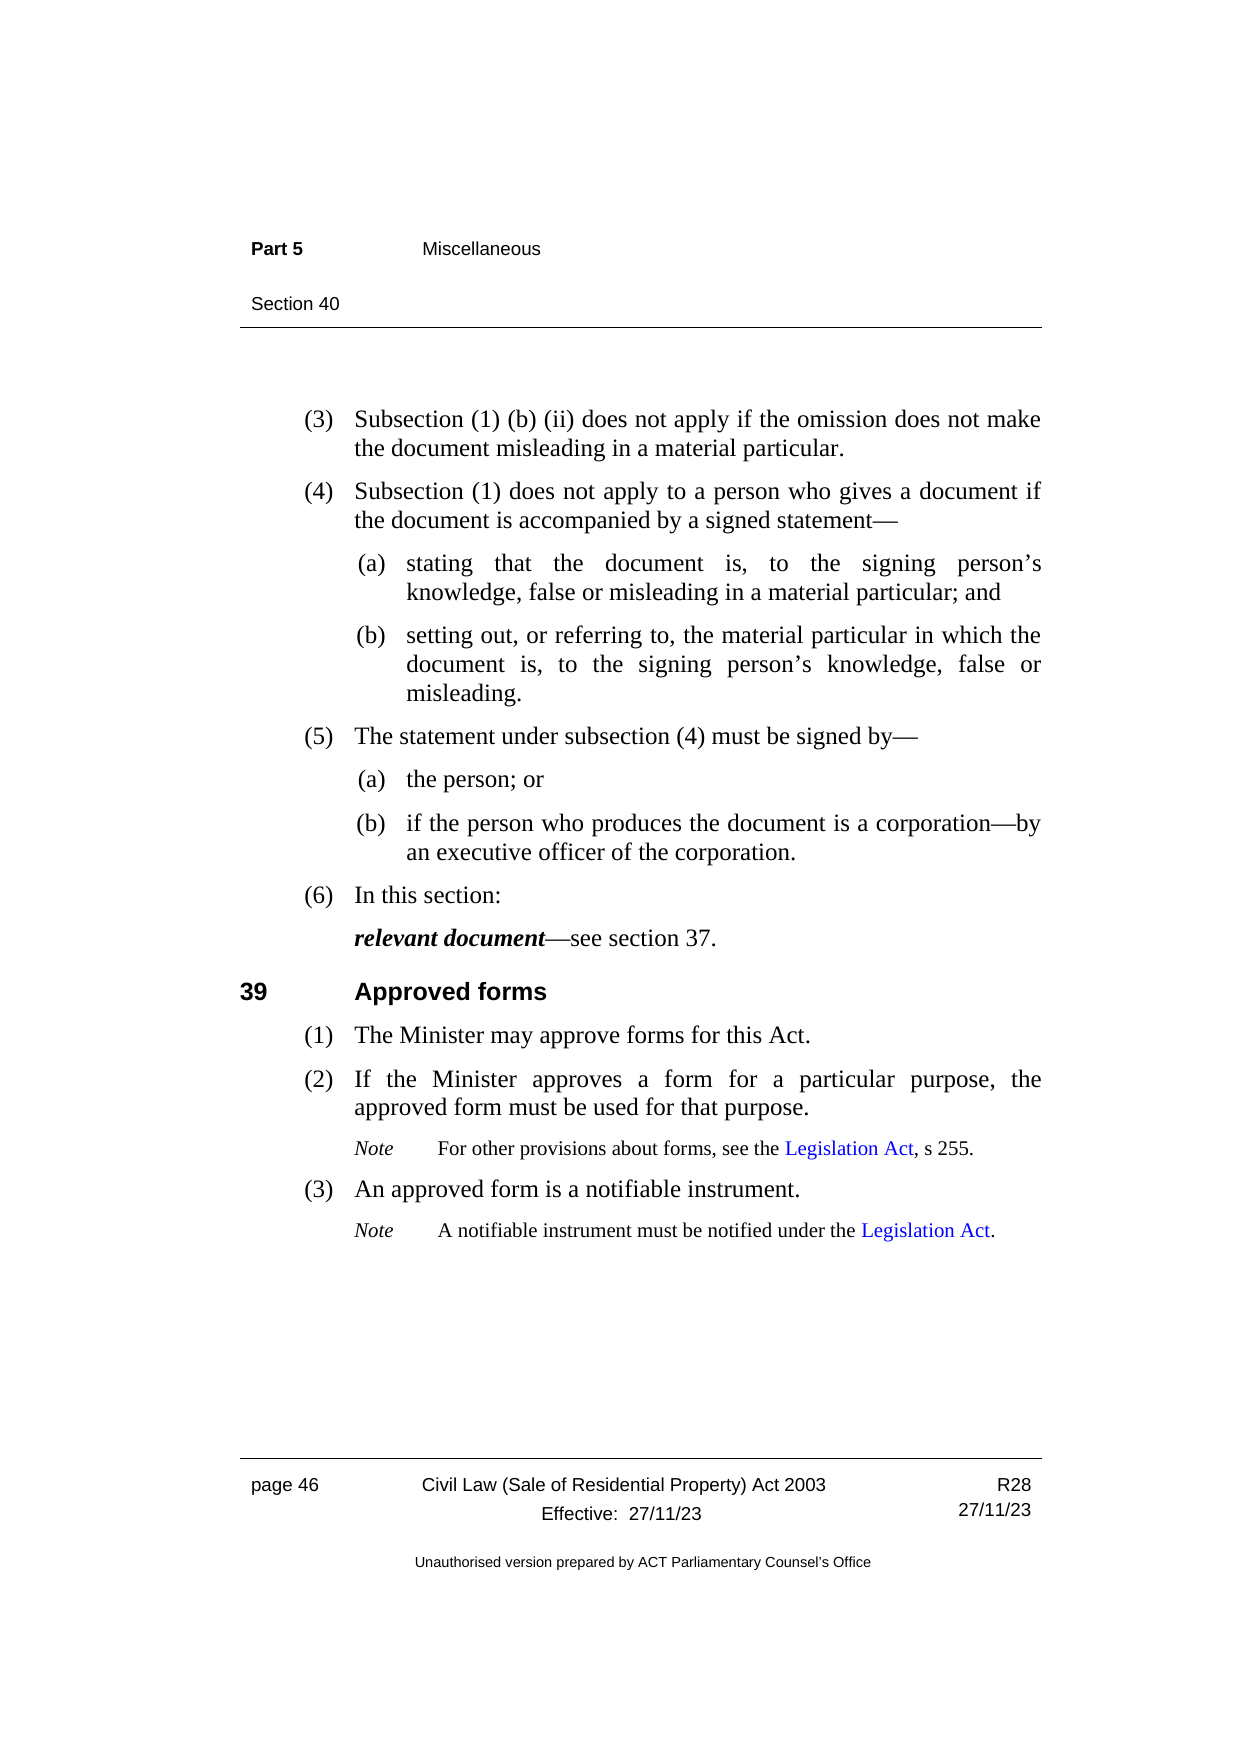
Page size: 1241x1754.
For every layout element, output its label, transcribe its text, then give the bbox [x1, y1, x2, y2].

text relevant document—see section 37. [354, 923, 1042, 952]
text 39 Approved forms [239, 977, 1042, 1006]
text (6) In this section: [239, 880, 1042, 909]
text (1) The Minister may approve forms for this Act. [239, 1020, 1042, 1049]
text (b) if the person who produces the document is a corporation—by an executive officer of the corporation. [239, 808, 1042, 865]
text (3) Subsection (1) (b) (ii) does not apply if the omission does not make the document misleading in a material particular. [239, 404, 1042, 462]
text (5) The statement under subsection (4) must be signed by— [239, 721, 1042, 750]
text (a) the person; or [239, 764, 1042, 793]
text (4) Subsection (1) does not apply to a person who gives a document if the document is accompanied by a signed statement— [239, 476, 1042, 534]
text (b) setting out, or referring to, the material particular in which the document is, to the signing person’s knowledge, false or misleading. [239, 620, 1042, 707]
text (3) An approved form is a notifiable instrument. [239, 1174, 1042, 1203]
text (2) If the Minister approves a form for a particular purpose, the approved form must be used for that purpose. [239, 1064, 1042, 1121]
text Note For other provisions about forms, see the Legislation Act, s 255. [354, 1136, 1042, 1160]
text (a) stating that the document is, to the signing person’s knowledge, false or misleading in a material particular; and [239, 548, 1042, 606]
text Note A notifiable instrument must be notified under the Legislation Act. [354, 1218, 1042, 1242]
